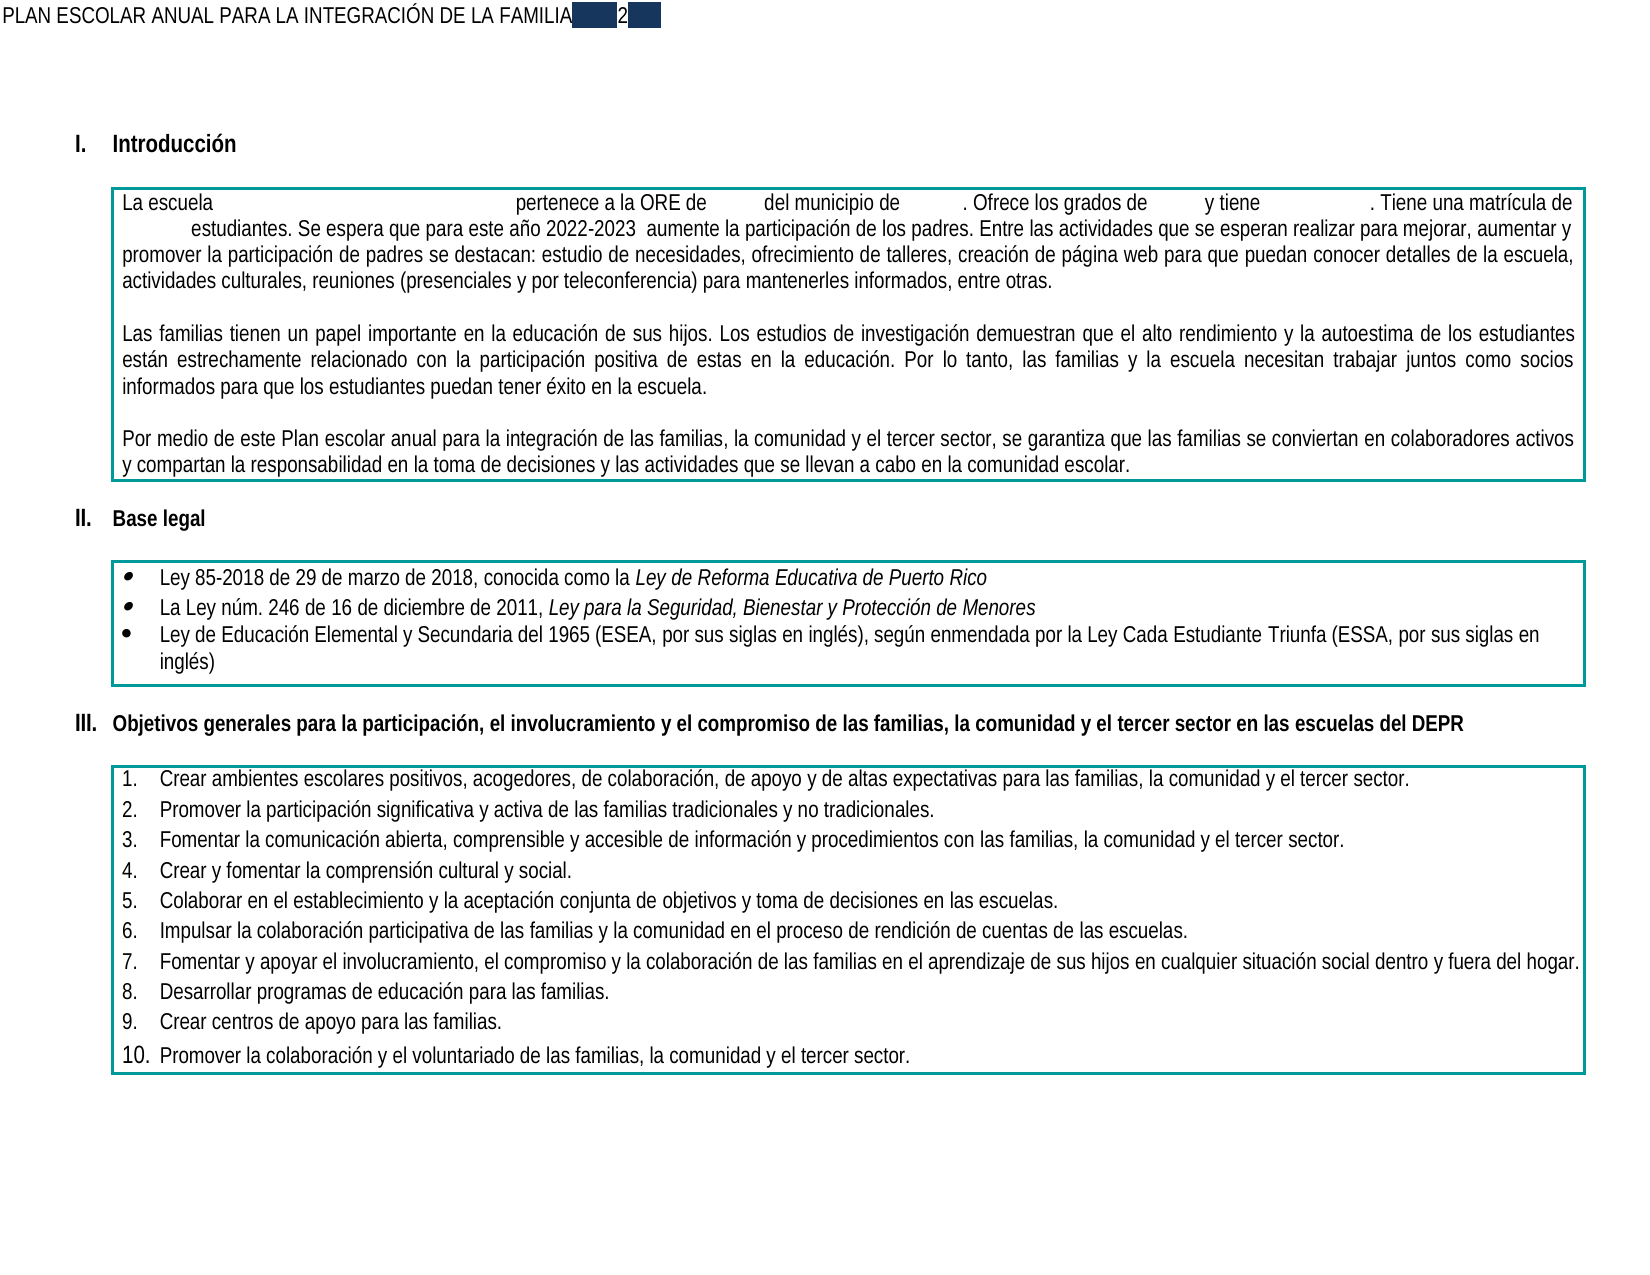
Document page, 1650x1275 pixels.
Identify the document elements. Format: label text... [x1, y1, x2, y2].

subtitle Base legal [75, 203, 1602, 532]
list Introducción [75, 129, 1602, 158]
list Objetivos generales para la participación, el involucramiento y el compromiso de las familias, la comunidad y el tercer sector en las escuelas del DEPR [75, 577, 1602, 736]
